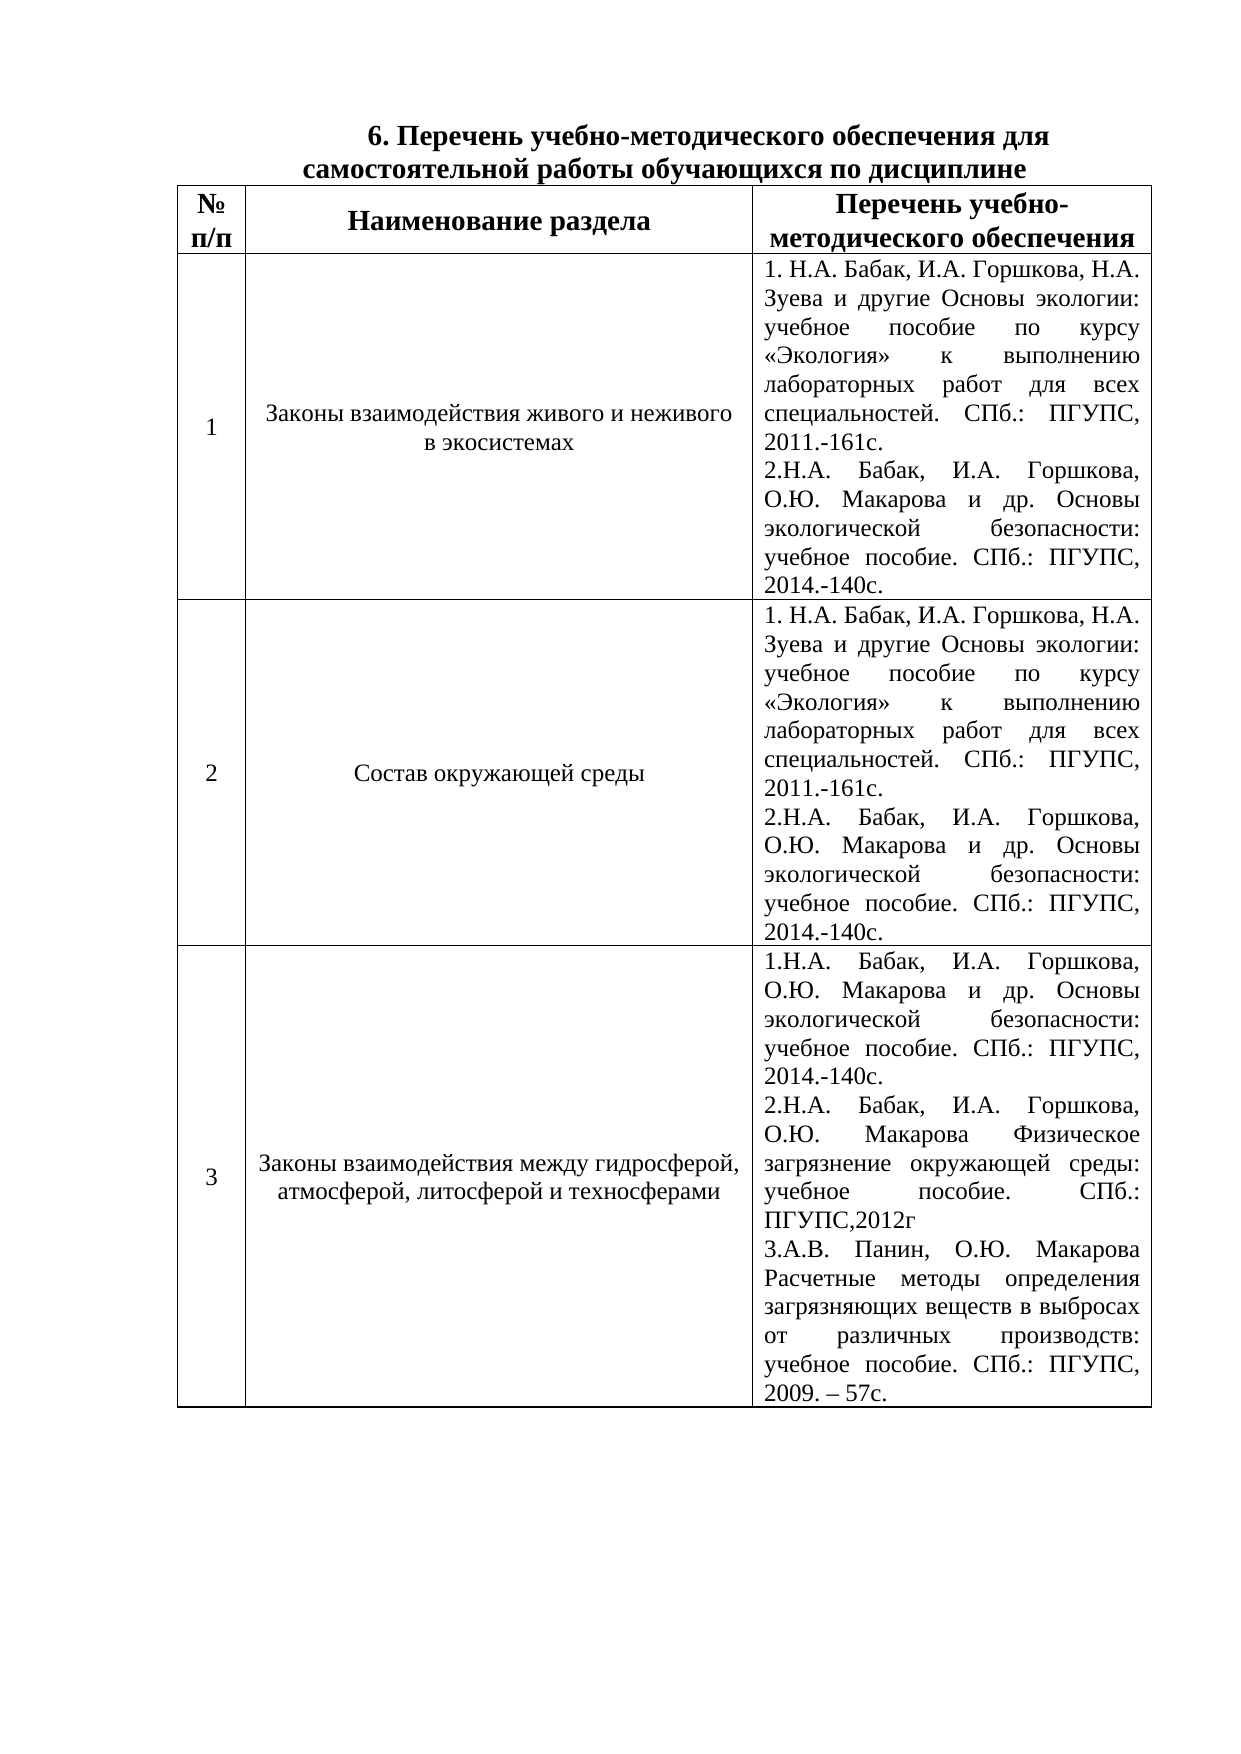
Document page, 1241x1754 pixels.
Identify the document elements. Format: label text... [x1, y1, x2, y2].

table_cell 1 [178, 254, 245, 599]
table_cell 1. Н.А. Бабак, И.А. Горшкова, Н.А. Зуева и другие Основы экологии: учебное пособие по курсу «Экология» к выполнению лабораторных работ для всех специальностей. СПб.: ПГУПС, 2011.-161с. 2.Н.А. Бабак, И.А. Горшкова, О.Ю. Макарова и др. Основы экологической безопасности: учебное пособие. СПб.: ПГУПС, 2014.-140с. [753, 600, 1151, 945]
table_cell 2 [178, 600, 245, 945]
table_cell Законы взаимодействия живого и неживого в экосистемах [246, 254, 752, 599]
table_header Наименование раздела [246, 186, 752, 253]
table_cell Законы взаимодействия между гидросферой, атмосферой, литосферой и техносферами [246, 946, 752, 1406]
text 6. Перечень учебно-методического обеспечения для самостоятельной работы обучающихся по дисциплине [177, 118, 1152, 185]
table_cell 1. Н.А. Бабак, И.А. Горшкова, Н.А. Зуева и другие Основы экологии: учебное пособие по курсу «Экология» к выполнению лабораторных работ для всех специальностей. СПб.: ПГУПС, 2011.-161с. 2.Н.А. Бабак, И.А. Горшкова, О.Ю. Макарова и др. Основы экологической безопасности: учебное пособие. СПб.: ПГУПС, 2014.-140с. [753, 254, 1151, 599]
table_cell 3 [178, 946, 245, 1406]
table_cell 1.Н.А. Бабак, И.А. Горшкова, О.Ю. Макарова и др. Основы экологической безопасности: учебное пособие. СПб.: ПГУПС, 2014.-140с. 2.Н.А. Бабак, И.А. Горшкова, О.Ю. Макарова Физическое загрязнение окружающей среды: учебное пособие. СПб.: ПГУПС,2012г 3.А.В. Панин, О.Ю. Макарова Расчетные методы определения загрязняющих веществ в выбросах от различных производств: учебное пособие. СПб.: ПГУПС, 2009. – 57с. [753, 946, 1151, 1406]
table_header Перечень учебно-методического обеспечения [753, 186, 1151, 253]
table_cell Состав окружающей среды [246, 600, 752, 945]
table_header № п/п [178, 186, 245, 253]
